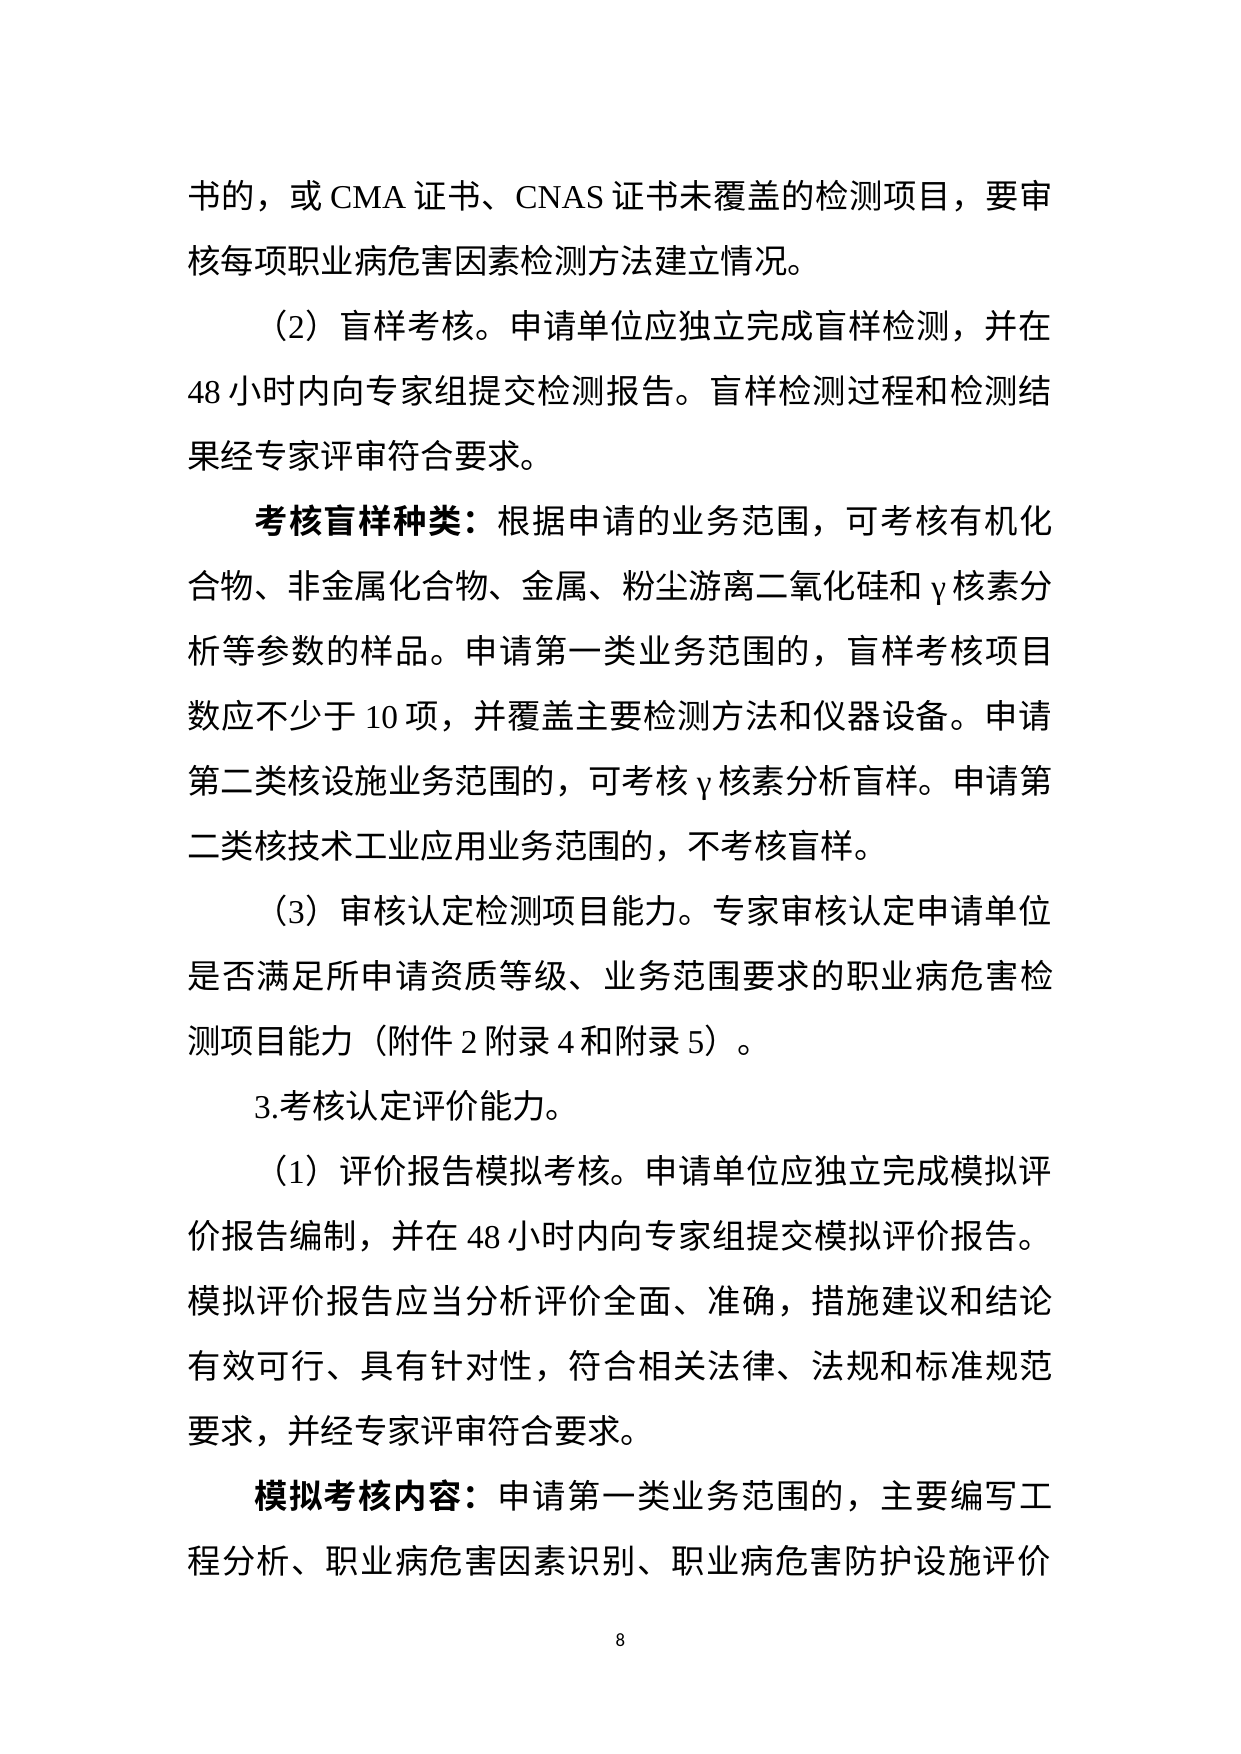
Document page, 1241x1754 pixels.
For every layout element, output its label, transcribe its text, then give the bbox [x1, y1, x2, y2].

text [187, 1462, 1053, 1592]
text 3.考核认定评价能力。 [187, 1072, 1053, 1137]
text （2）盲样考核。申请单位应独立完成盲样检测，并在48小时内向专家组提交检测报告。盲样检测过程和检测结果经专家评审符合要求。 [187, 292, 1053, 487]
text （1）评价报告模拟考核。申请单位应独立完成模拟评价报告编制，并在48小时内向专家组提交模拟评价报告。模拟评价报告应当分析评价全面、准确，措施建议和结论有效可行、具有针对性，符合相关法律、法规和标准规范要求，并经专家评审符合要求。 [187, 1137, 1053, 1462]
text （3）审核认定检测项目能力。专家审核认定申请单位是否满足所申请资质等级、业务范围要求的职业病危害检测项目能力（附件2附录4和附录5）。 [187, 877, 1053, 1072]
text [187, 162, 1053, 292]
text 考核盲样种类：根据申请的业务范围，可考核有机化合物、非金属化合物、金属、粉尘游离二氧化硅和γ核素分析等参数的样品。申请第一类业务范围的，盲样考核项目数应不少于10项，并覆盖主要检测方法和仪器设备。申请第二类核设施业务范围的，可考核γ核素分析盲样。申请第二类核技术工业应用业务范围的，不考核盲样。 [187, 487, 1053, 877]
